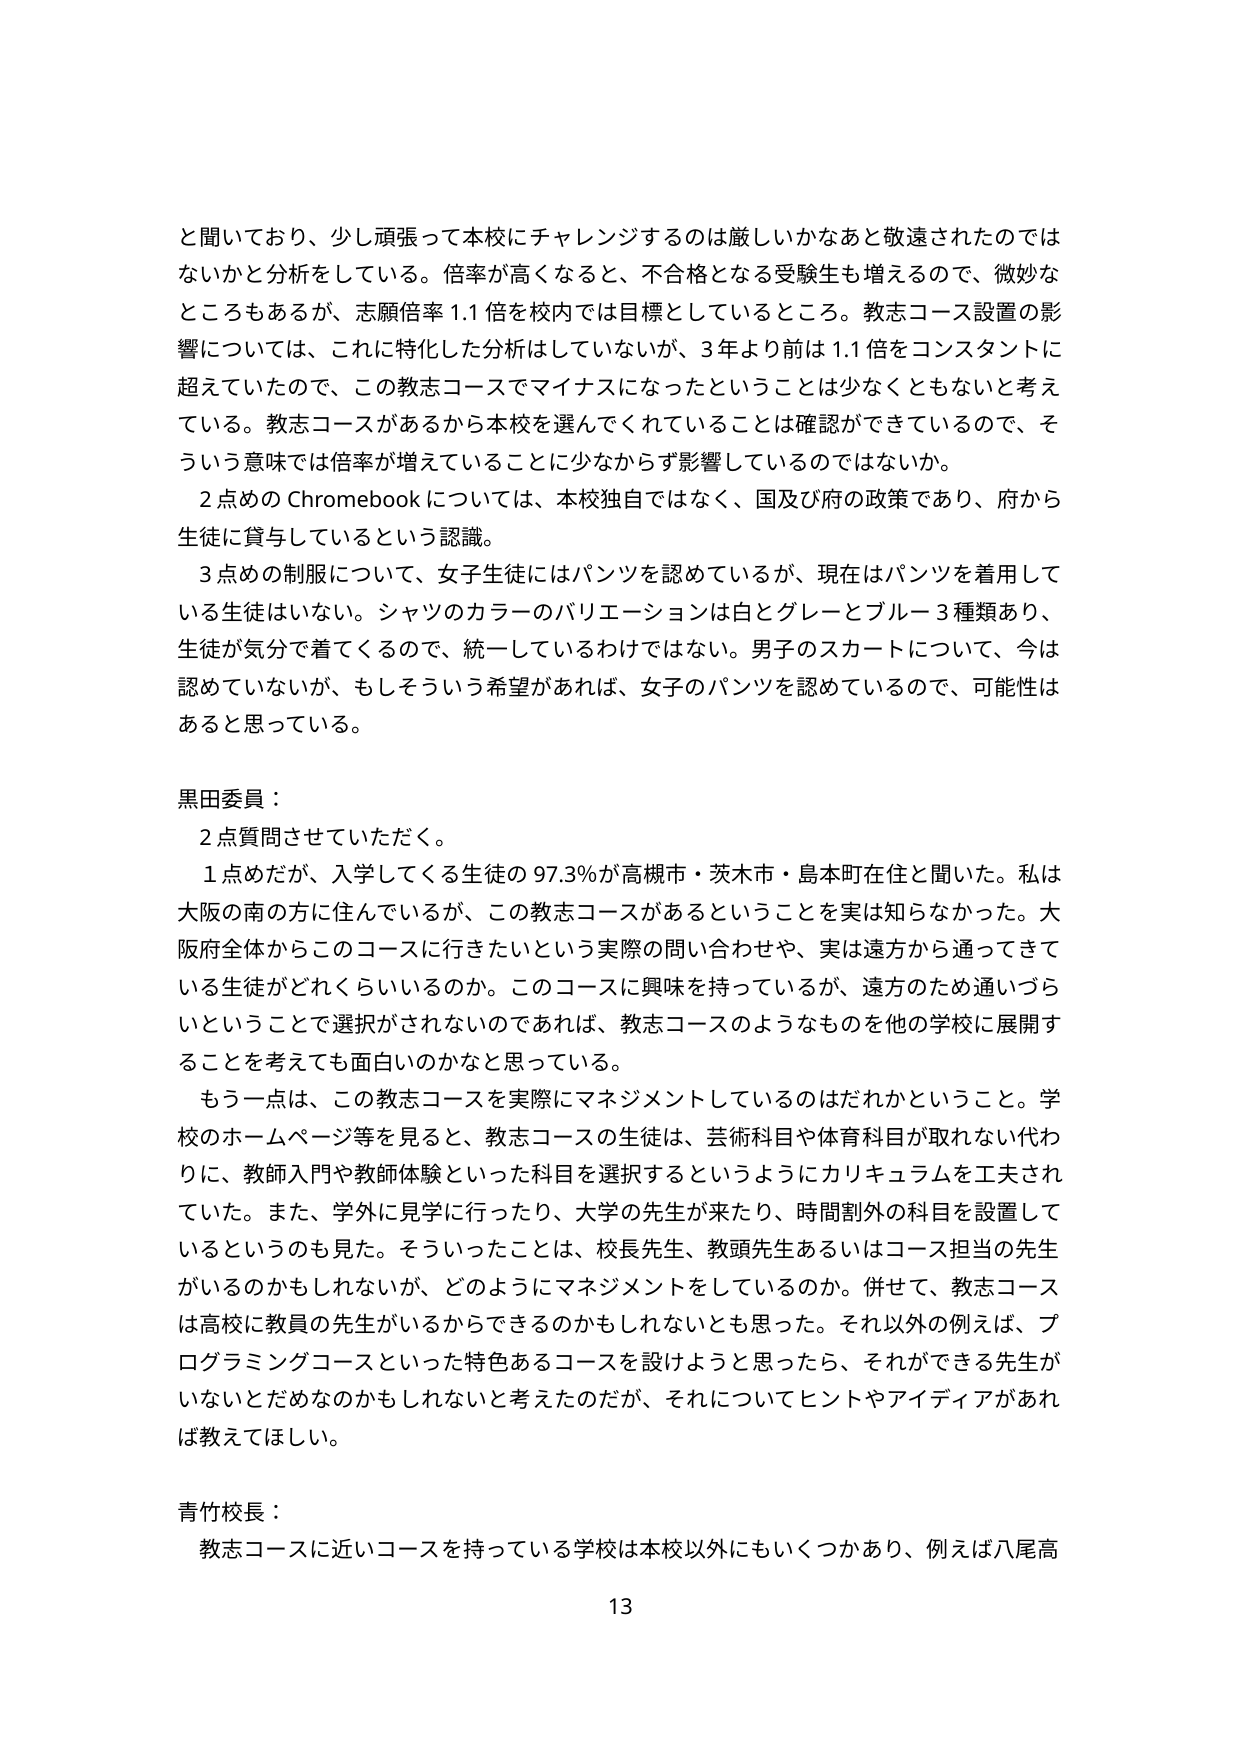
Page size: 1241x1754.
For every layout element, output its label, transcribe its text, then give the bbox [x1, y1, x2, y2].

text 黒田委員： [177, 779, 1063, 817]
text 青竹校長： [177, 1492, 1063, 1529]
text 3点めの制服について、女子生徒にはパンツを認めているが、現在はパンツを着用している生徒はいない。シャツのカラーのバリエーションは白とグレーとブルー3種類あり、生徒が気分で着てくるので、統一しているわけではない。男子のスカートについて、今は認めていないが、もしそういう希望があれば、女子のパンツを認めているので、可能性はあると思っている。 [177, 554, 1063, 742]
text もう一点は、この教志コースを実際にマネジメントしているのはだれかということ。学校のホームページ等を見ると、教志コースの生徒は、芸術科目や体育科目が取れない代わりに、教師入門や教師体験といった科目を選択するというようにカリキュラムを工夫されていた。また、学外に見学に行ったり、大学の先生が来たり、時間割外の科目を設置しているというのも見た。そういったことは、校長先生、教頭先生あるいはコース担当の先生がいるのかもしれないが、どのようにマネジメントをしているのか。併せて、教志コースは高校に教員の先生がいるからできるのかもしれないとも思った。それ以外の例えば、プログラミングコースといった特色あるコースを設けようと思ったら、それができる先生がいないとだめなのかもしれないと考えたのだが、それについてヒントやアイディアがあれば教えてほしい。 [177, 1079, 1063, 1454]
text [177, 217, 1063, 479]
text １点めだが、入学してくる生徒の97.3％が高槻市・茨木市・島本町在住と聞いた。私は大阪の南の方に住んでいるが、この教志コースがあるということを実は知らなかった。大阪府全体からこのコースに行きたいという実際の問い合わせや、実は遠方から通ってきている生徒がどれくらいいるのか。このコースに興味を持っているが、遠方のため通いづらいということで選択がされないのであれば、教志コースのようなものを他の学校に展開することを考えても面白いのかなと思っている。 [177, 854, 1063, 1079]
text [177, 1529, 1063, 1567]
text 2点めのChromebookについては、本校独自ではなく、国及び府の政策であり、府から生徒に貸与しているという認識。 [177, 479, 1063, 554]
text 2点質問させていただく。 [177, 817, 1063, 854]
